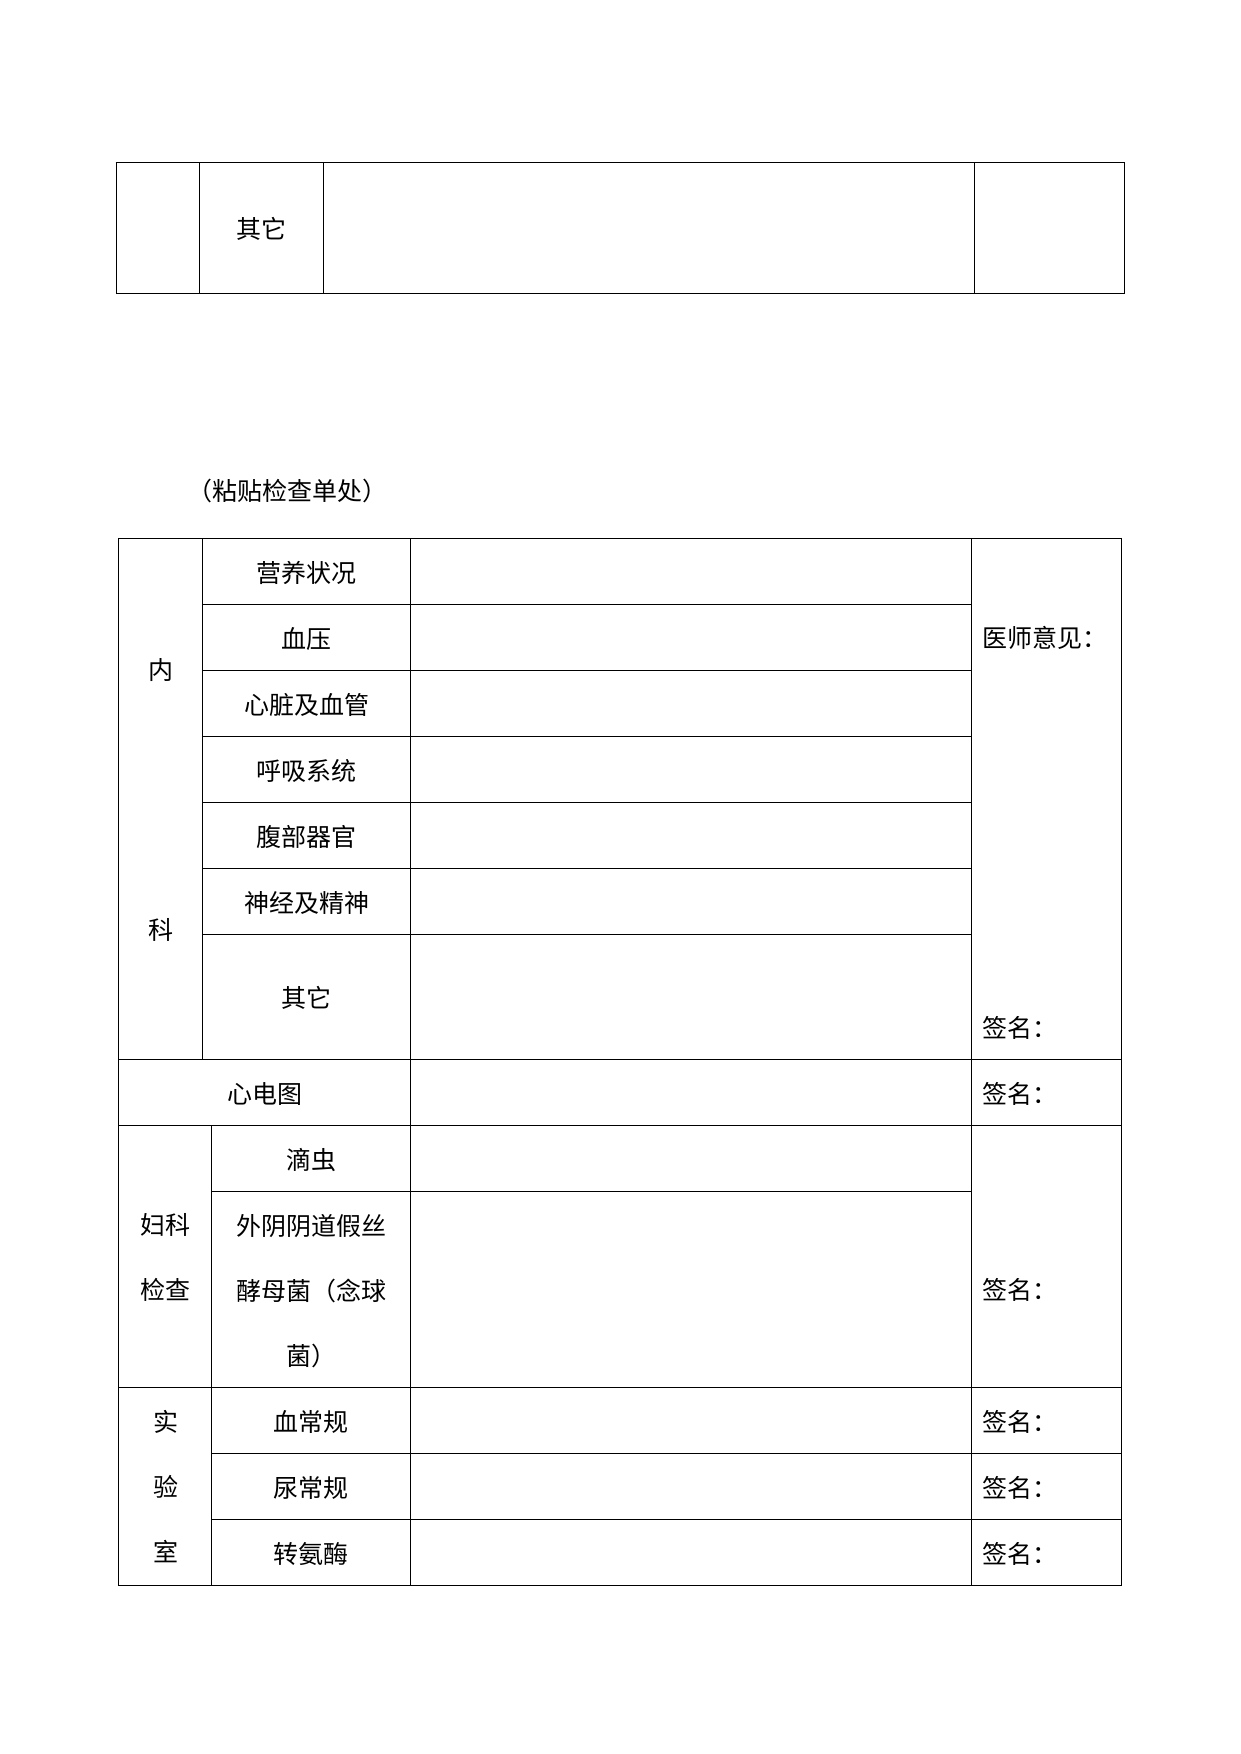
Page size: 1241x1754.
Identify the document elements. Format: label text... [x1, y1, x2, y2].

table_cell [324, 163, 974, 293]
table_cell 尿常规 [212, 1454, 410, 1519]
table_cell 签名： [972, 1388, 1121, 1453]
table_cell [411, 1126, 971, 1191]
table_cell 血常规 [212, 1388, 410, 1453]
table_cell 血压 [203, 605, 410, 670]
table_cell [411, 671, 971, 736]
table_cell 外阴阴道假丝 酵母菌（念球菌） [212, 1192, 410, 1387]
table_header [411, 539, 971, 604]
table_cell 其它 [200, 163, 323, 293]
table_cell 心脏及血管 [203, 671, 410, 736]
table_cell [411, 1454, 971, 1519]
table_cell 妇科检查 [119, 1126, 211, 1387]
table_cell [411, 1388, 971, 1453]
table_cell 心电图 [119, 1060, 410, 1125]
table_cell 签名： [972, 1454, 1121, 1519]
table_cell 转氨酶 [212, 1520, 410, 1585]
table_header 医师意见： 签名： [972, 539, 1121, 1059]
table_cell 腹部器官 [203, 803, 410, 868]
table_header 内 科 [119, 539, 202, 1059]
table_cell 签名： [972, 1060, 1121, 1125]
table_header 营养状况 [203, 539, 410, 604]
table_cell [411, 869, 971, 934]
table_cell 签名： [972, 1520, 1121, 1585]
table_cell 其它 [203, 935, 410, 1059]
table_cell 滴虫 [212, 1126, 410, 1191]
table_cell 神经及精神 [203, 869, 410, 934]
table_cell [411, 803, 971, 868]
table_cell [411, 605, 971, 670]
table_cell 签名： [972, 1126, 1121, 1387]
text （粘贴检查单处） [187, 457, 1053, 522]
table_cell 呼吸系统 [203, 737, 410, 802]
table_cell [411, 1060, 971, 1125]
table_cell [411, 1192, 971, 1387]
table_cell [411, 1520, 971, 1585]
table_cell [411, 737, 971, 802]
table_cell 实 验 室 检 查 [119, 1388, 211, 1585]
table_cell [411, 935, 971, 1059]
